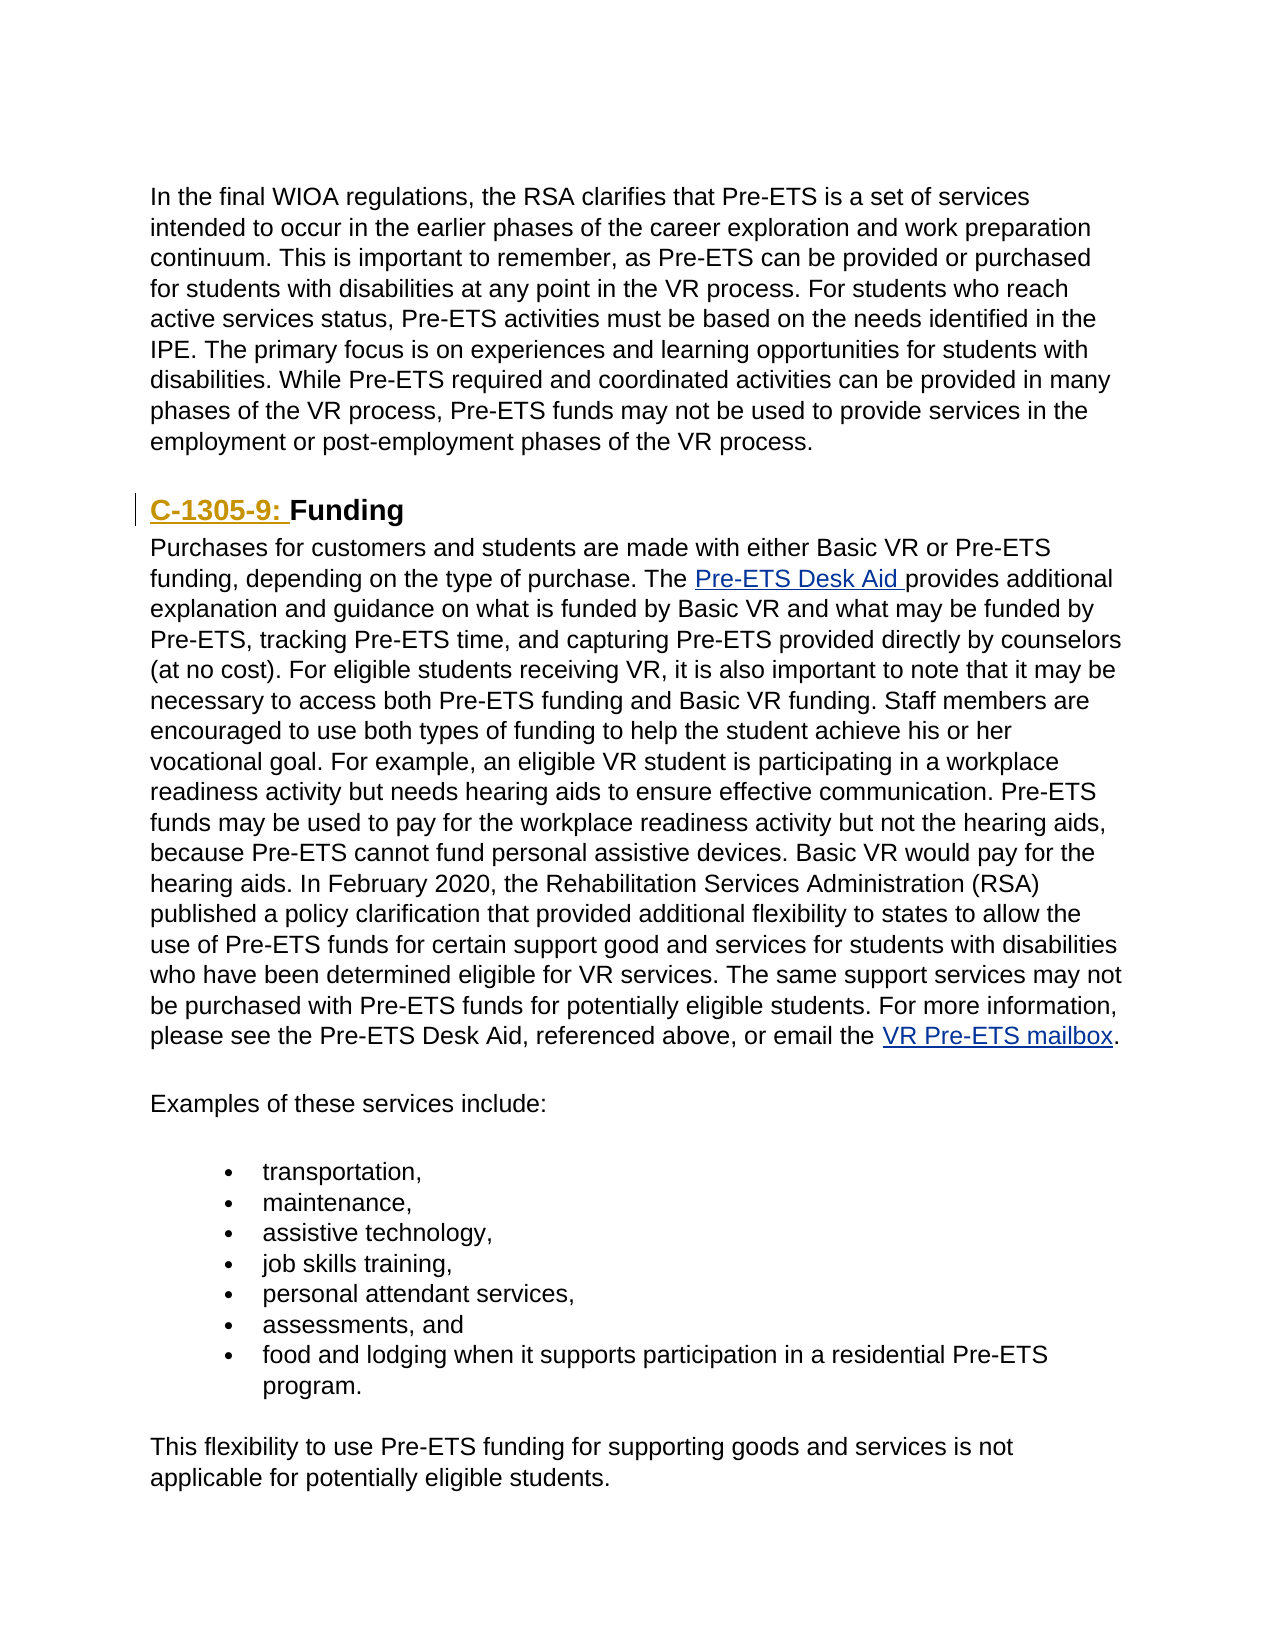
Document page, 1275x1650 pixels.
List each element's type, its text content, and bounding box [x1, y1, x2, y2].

text In the final WIOA regulations, the RSA clarifies that Pre-ETS is a set of services intended to occur in the earlier phases of the career exploration and work preparation continuum. This is important to remember, as Pre-ETS can be provided or purchased for students with disabilities at any point in the VR process. For students who reach active services status, Pre-ETS activities must be based on the needs identified in the IPE. The primary focus is on experiences and learning opportunities for students with disabilities. While Pre-ETS required and coordinated activities can be provided in many phases of the VR process, Pre-ETS funds may not be used to provide services in the employment or post-employment phases of the VR process. [150, 181, 1125, 455]
text This flexibility to use Pre-ETS funding for supporting goods and services is not applicable for potentially eligible students. [150, 1430, 1125, 1491]
subtitle Funding [150, 493, 1125, 526]
list assessments, and [225, 1308, 1087, 1339]
list assistive technology, [225, 1217, 1087, 1247]
list transportation, [225, 1156, 1087, 1186]
list maintenance, [225, 1186, 1087, 1217]
text Examples of these services include: [150, 1088, 1125, 1118]
list food and lodging when it supports participation in a residential Pre-ETS program. [225, 1339, 1087, 1400]
list personal attendant services, [225, 1278, 1087, 1308]
text Purchases for customers and students are made with either Basic VR or Pre-ETS funding, depending on the type of purchase. The Pre-ETS Desk Aid provides additional explanation and guidance on what is funded by Basic VR and what may be funded by Pre-ETS, tracking Pre-ETS time, and capturing Pre-ETS provided directly by counselors (at no cost). For eligible students receiving VR, it is also important to note that it may be necessary to access both Pre-ETS funding and Basic VR funding. Staff members are encouraged to use both types of funding to help the student achieve his or her vocational goal. For example, an eligible VR student is participating in a workplace readiness activity but needs hearing aids to ensure effective communication. Pre-ETS funds may be used to pay for the workplace readiness activity but not the hearing aids, because Pre-ETS cannot fund personal assistive devices. Basic VR would pay for the hearing aids. In February 2020, the Rehabilitation Services Administration (RSA) published a policy clarification that provided additional flexibility to states to allow the use of Pre-ETS funds for certain support good and services for students with disabilities who have been determined eligible for VR services. The same support services may not be purchased with Pre-ETS funds for potentially eligible students. For more information, please see the Pre-ETS Desk Aid, referenced above, or email the VR Pre-ETS mailbox. [150, 531, 1125, 1050]
list job skills training, [225, 1247, 1087, 1278]
